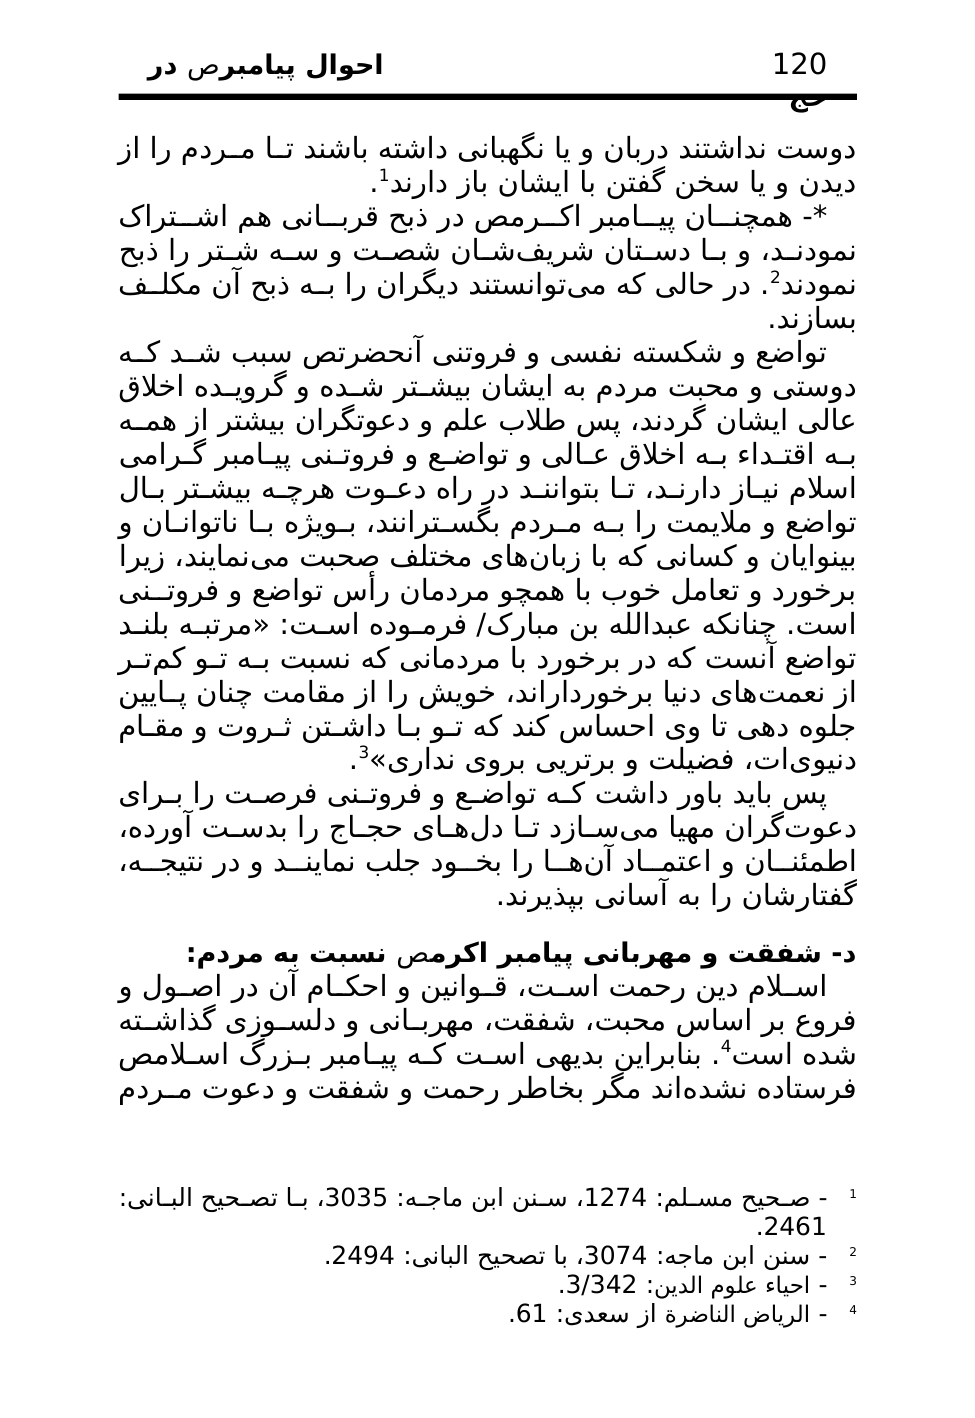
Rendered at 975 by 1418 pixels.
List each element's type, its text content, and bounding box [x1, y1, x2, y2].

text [118, 132, 857, 199]
text د- شفقت و مهربانی پیامبر اکرمص نسبت به مردم: [118, 938, 857, 969]
text پس باید باور داشت که تواضع و فروتنی فرصت را برای دعوت‌گران مهیا می‌سازد تا دل‌های حجاج را بدست آورده، اطمئنان و اعتماد آن‌ها را بخود جلب نمایند و در نتیجه، گفتار‌شان را به آسانی بپذیرند. [118, 777, 857, 913]
text *- همچنان پیامبر اکرمص در ذبح قربانی هم اشتراک نمودند، و با دستان شریف‌شان شصت و سه شتر را ذبح نمودند. در حالی که می‌توانستند دیگران را به ذبح آن مکلف بسازند. [118, 199, 857, 335]
text تواضع و شکسته نفسی و فروتنی آنحضرتص سبب شد که دوستی و محبت مردم به ایشان بیشتر شده و گرویده اخلاق عالی ایشان گردند، پس طلاب علم و دعوتگران بیشتر از همه به اقتداء به اخلاق عالی و تواضع و فروتنی پیامبر گرامی اسلام نیاز دارند، تا بتوانند در راه دعوت هرچه بیشتر بال تواضع و ملایمت را به مردم بگسترانند، بویژه با ناتوانان و بینوایان و کسانی که با زبان‌های مختلف صحبت می‌نمایند، زیرا برخورد و تعامل خوب با همچو مردمان رأس تواضع و فروتنی است. چنانکه عبدالله بن مبارک/ فرموده است: «مرتبه بلند تواضع آنست که در برخورد با مردمانی که نسبت به تو کم‌تر از نعمت‌های دنیا برخوردار‌اند، خویش را از مقامت چنان پایین جلوه دهی تا وی احساس کند که تو با داشتن ثروت و مقام دنیوی‌ات، فضیلت و برتریی بروی نداری». [118, 335, 857, 777]
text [118, 969, 857, 1105]
